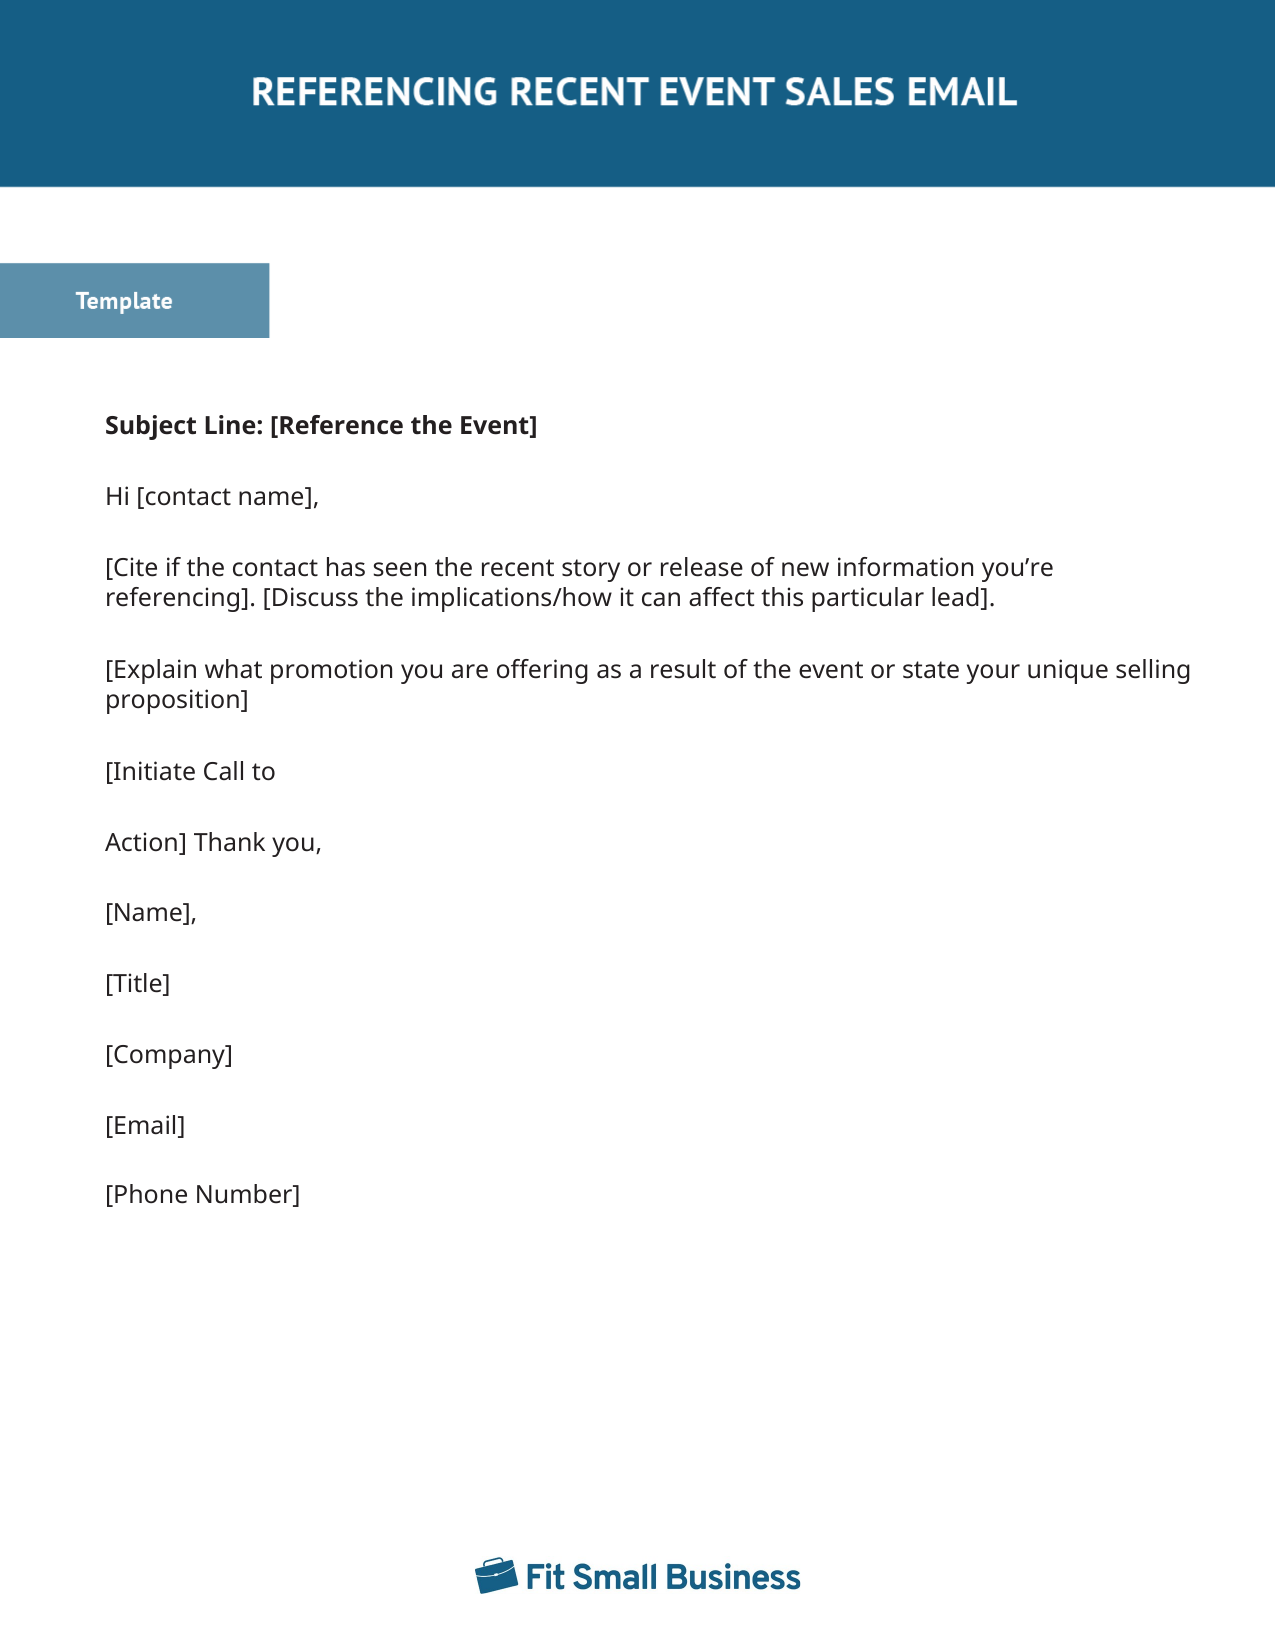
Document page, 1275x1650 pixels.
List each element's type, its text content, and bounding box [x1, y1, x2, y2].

subtitle Subject Line: [Reference the Event] [105, 407, 1204, 442]
text [Cite if the contact has seen the recent story or release of new information you’re referencing]. [Discuss the implications/how it can affect this particular lead]. [105, 551, 1107, 614]
text [Explain what promotion you are offering as a result of the event or state your unique selling proposition] [105, 653, 1204, 716]
text [Phone Number] [105, 1178, 1204, 1210]
text [Initiate Call to Action] Thank you, [105, 753, 346, 858]
text [Name], [Title] [Company] [Email] [105, 895, 258, 1142]
picture [0, 0, 1275, 338]
text Hi [contact name], [105, 478, 1204, 513]
picture [474, 1556, 801, 1594]
